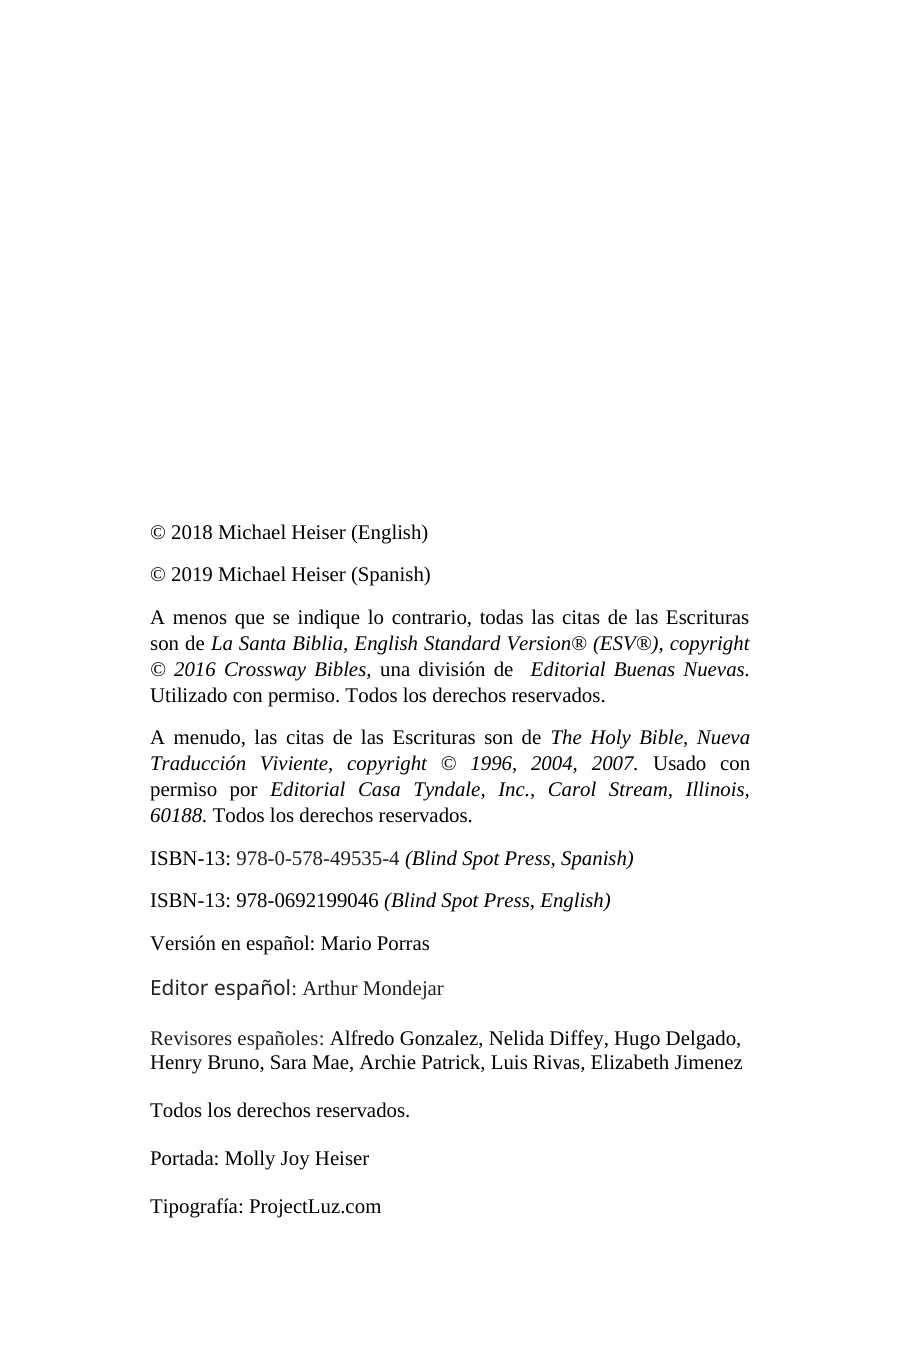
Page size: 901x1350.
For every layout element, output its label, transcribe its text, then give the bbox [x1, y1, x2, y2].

text ISBN-13: 978-0-578-49535-4 (Blind Spot Press, Spanish) [399, 846, 750, 870]
text Versión en español: Mario Porras [150, 931, 750, 955]
text Editor español: Arthur Mondejar [150, 973, 750, 1002]
text Tipografía: ProjectLuz.com [150, 1194, 750, 1218]
text A menudo, las citas de las Escrituras son de The Holy Bible, Nueva Traducción Viviente, copyright © 1996, 2004, 2007. Usado con permiso por Editorial Casa Tyndale, Inc., Carol Stream, Illinois, 60188. Todos los derechos reservados. [150, 725, 750, 827]
text Todos los derechos reservados. [150, 1098, 750, 1122]
text Revisores españoles: Alfredo Gonzalez, Nelida Diffey, Hugo Delgado, Henry Bruno, Sara Mae, Archie Patrick, Luis Rivas, Elizabeth Jimenez [150, 1026, 750, 1074]
text A menos que se indique lo contrario, todas las citas de las Escrituras son de La Santa Biblia, English Standard Version® (ESV®), copyright © 2016 Crossway Bibles, una división de Editorial Buenas Nuevas. Utilizado con permiso. Todos los derechos reservados. [150, 605, 750, 707]
text ISBN-13: 978-0692199046 (Blind Spot Press, English) [150, 888, 750, 912]
text © 2018 Michael Heiser (English) [150, 520, 750, 544]
text Portada: Molly Joy Heiser [150, 1146, 750, 1170]
text © 2019 Michael Heiser (Spanish) [150, 562, 750, 586]
